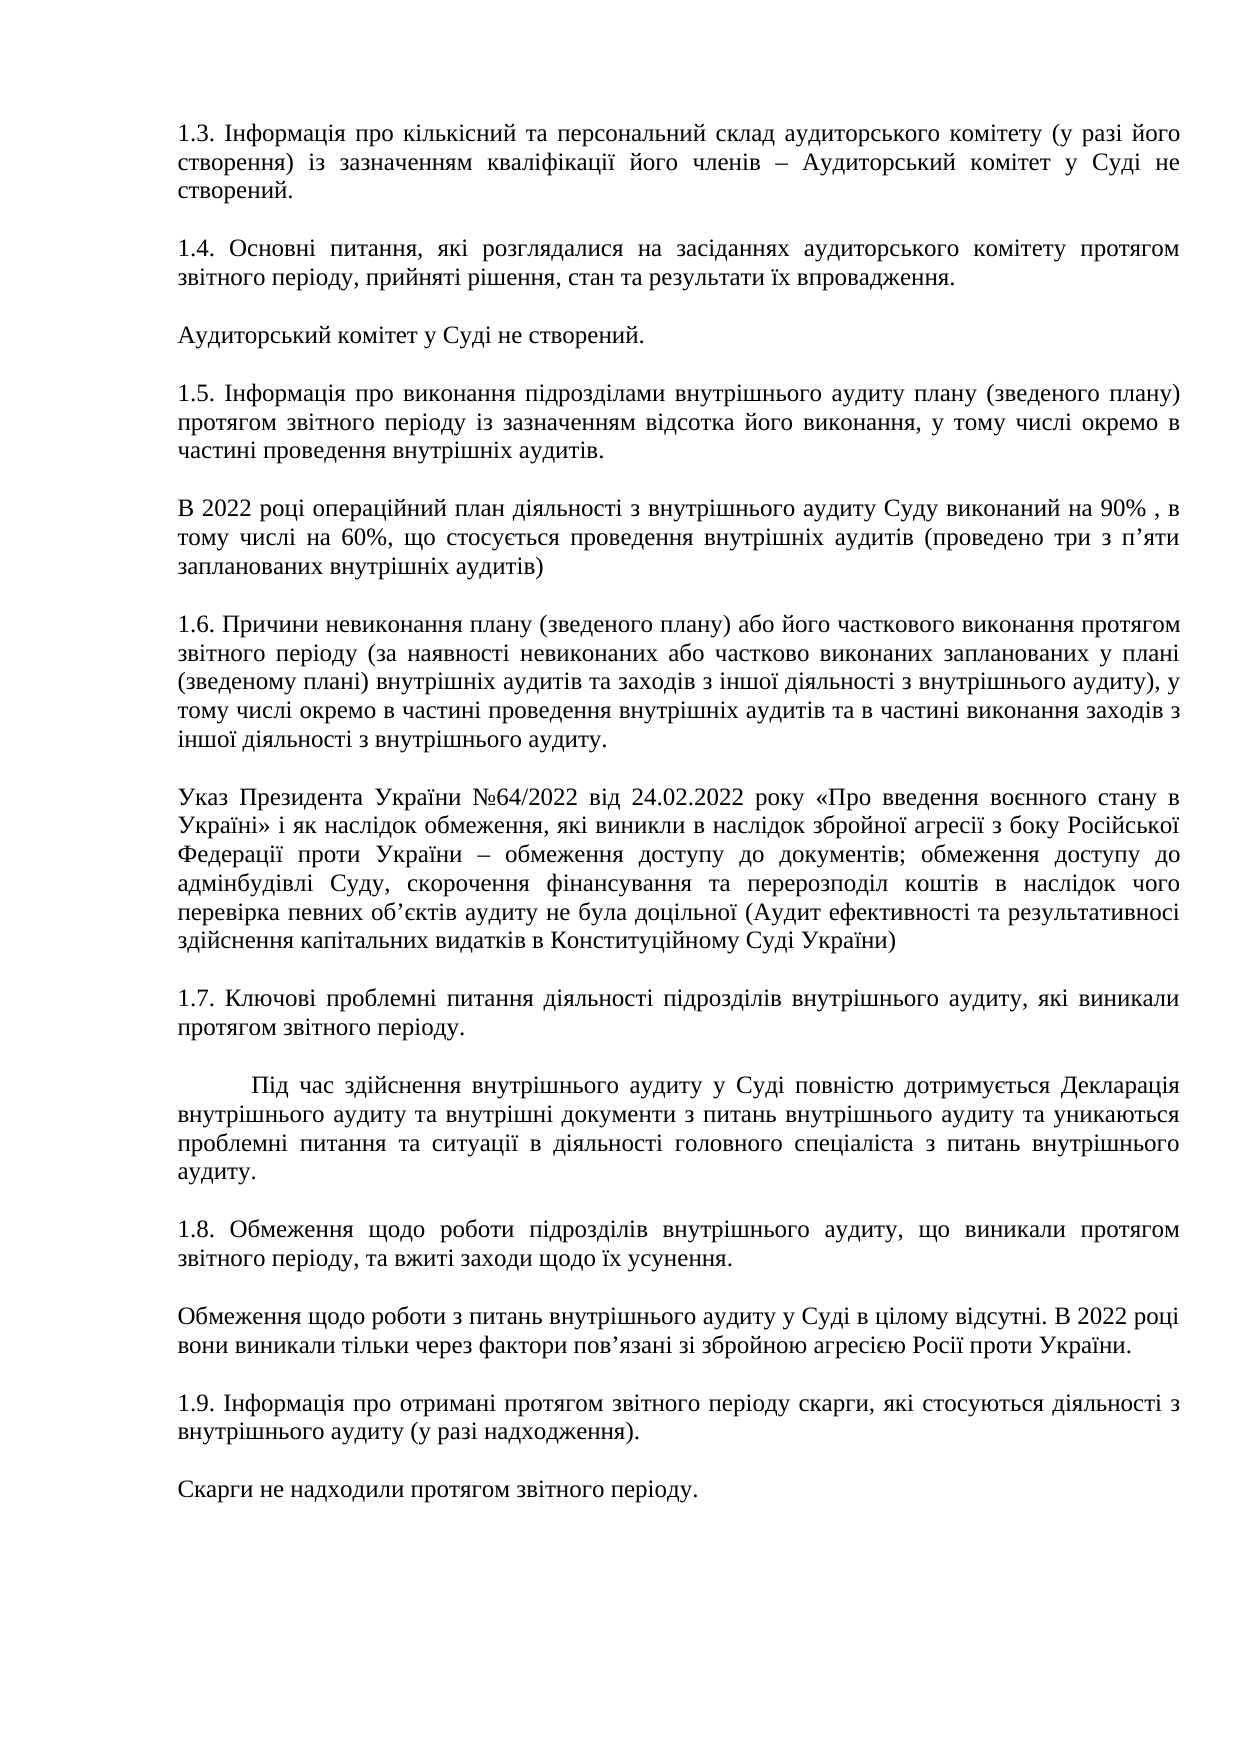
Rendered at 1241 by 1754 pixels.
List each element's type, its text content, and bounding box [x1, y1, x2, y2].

text 1.4. Основні питання, які розглядалися на засіданнях аудиторського комітету протягом звітного періоду, прийняті рішення, стан та результати їх впровадження. [177, 233, 1181, 291]
text В 2022 році операційний план діяльності з внутрішнього аудиту Суду виконаний на 90% , в тому числі на 60%, що стосується проведення внутрішніх аудитів (проведено три з п’яти запланованих внутрішніх аудитів) [177, 493, 1181, 580]
text 1.8. Обмеження щодо роботи підрозділів внутрішнього аудиту, що виникали протягом звітного періоду, та вжиті заходи щодо їх усунення. [177, 1214, 1181, 1272]
text 1.7. Ключові проблемні питання діяльності підрозділів внутрішнього аудиту, які виникали протягом звітного періоду. [177, 983, 1181, 1041]
text Обмеження щодо роботи з питань внутрішнього аудиту у Суді в цілому відсутні. В 2022 році вони виникали тільки через фактори пов’язані зі збройною агресією Росії проти України. [177, 1301, 1181, 1358]
text 1.9. Інформація про отримані протягом звітного періоду скарги, які стосуються діяльності з внутрішнього аудиту (у разі надходження). [177, 1388, 1181, 1445]
text Указ Президента України №64/2022 від 24.02.2022 року «Про введення воєнного стану в Україні» і як наслідок обмеження, які виникли в наслідок збройної агресії з боку Російської Федерації проти України – обмеження доступу до документів; обмеження доступу до адмінбудівлі Суду, скорочення фінансування та перерозподіл коштів в наслідок чого перевірка певних об’єктів аудиту не була доцільної (Аудит ефективності та результативносі здійснення капітальних видатків в Конституційному Суді України) [177, 782, 1181, 954]
text Скарги не надходили протягом звітного періоду. [177, 1474, 1181, 1503]
text 1.3. Інформація про кількісний та персональний склад аудиторського комітету (у разі його створення) із зазначенням кваліфікації його членів – Аудиторський комітет у Суді не створений. [177, 118, 1181, 204]
text Під час здійснення внутрішнього аудиту у Суді повністю дотримується Декларація внутрішнього аудиту та внутрішні документи з питань внутрішнього аудиту та уникаються проблемні питання та ситуації в діяльності головного спеціаліста з питань внутрішнього аудиту. [177, 1070, 1181, 1185]
text 1.5. Інформація про виконання підрозділами внутрішнього аудиту плану (зведеного плану) протягом звітного періоду із зазначенням відсотка його виконання, у тому числі окремо в частині проведення внутрішніх аудитів. [177, 378, 1181, 464]
text Аудиторський комітет у Суді не створений. [177, 320, 1181, 349]
text 1.6. Причини невиконання плану (зведеного плану) або його часткового виконання протягом звітного періоду (за наявності невиконаних або частково виконаних запланованих у плані (зведеному плані) внутрішніх аудитів та заходів з іншої діяльності з внутрішнього аудиту), у тому числі окремо в частині проведення внутрішніх аудитів та в частині виконання заходів з іншої діяльності з внутрішнього аудиту. [177, 609, 1181, 753]
